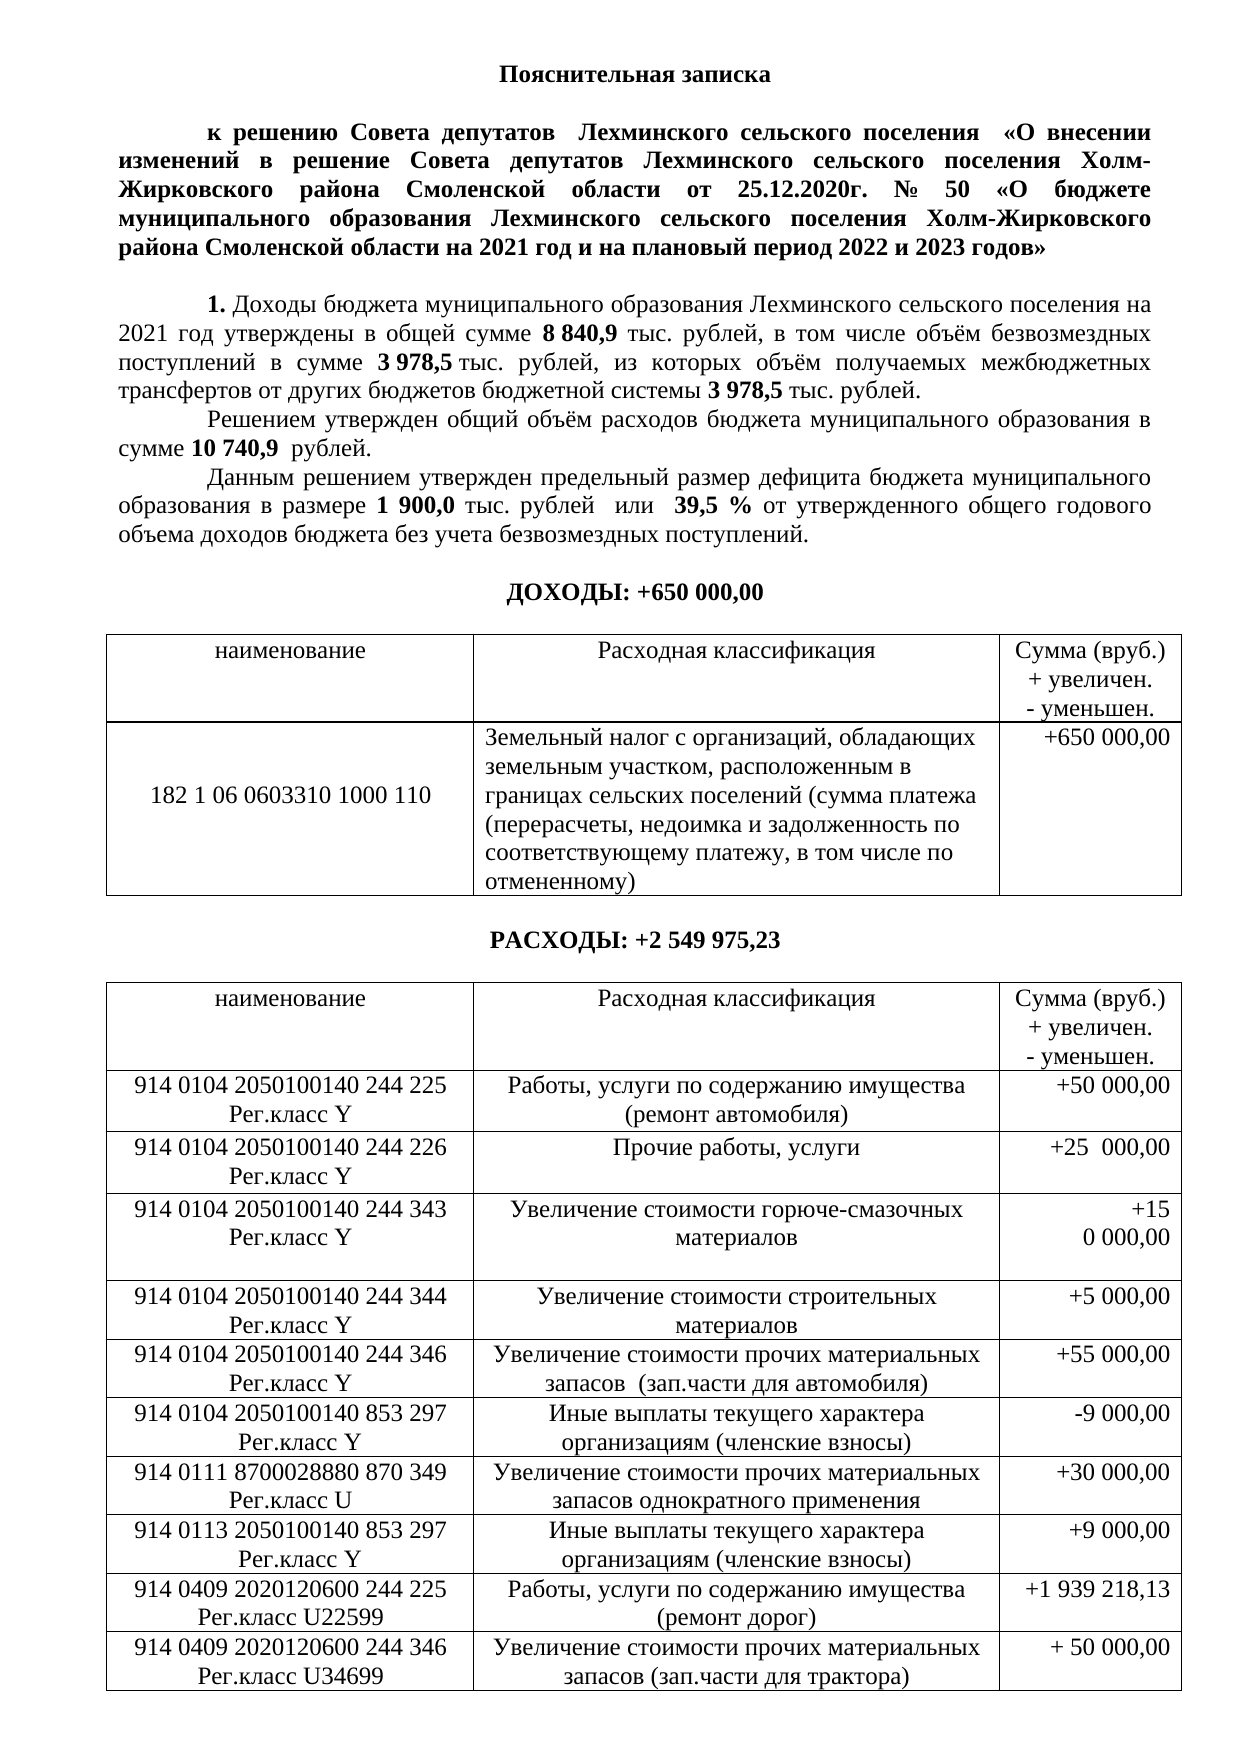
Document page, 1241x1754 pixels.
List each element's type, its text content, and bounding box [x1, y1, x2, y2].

text 1. Доходы бюджета муниципального образования Лехминского сельского поселения на 2021 год утверждены в общей сумме 8 840,9 тыс. рублей, в том числе объём безвозмездных поступлений в сумме 3 978,5 тыс. рублей, из которых объём получаемых межбюджетных трансфертов от других бюджетов бюджетной системы 3 978,5 тыс. рублей. [118, 289, 1152, 404]
table_cell 914 0104 2050100140 244 346 Рег.класс Y [107, 1340, 473, 1397]
table_cell -9 000,00 [1000, 1398, 1181, 1456]
table_cell 914 0104 2050100140 244 344 Рег.класс Y [107, 1281, 473, 1338]
table_cell +5 000,00 [1000, 1281, 1181, 1338]
table_cell 914 0104 2050100140 244 225 Рег.класс Y [107, 1071, 473, 1131]
table_header Расходная классификация [474, 635, 999, 721]
table_cell 914 0409 2020120600 244 225 Рег.класс U22599 [107, 1574, 473, 1631]
table_cell Увеличение стоимости строительных материалов [474, 1281, 999, 1338]
table_cell 914 0104 2050100140 244 226 Рег.класс Y [107, 1132, 473, 1193]
text РАСХОДЫ: +2 549 975,23 [118, 925, 1152, 953]
table_cell 914 0104 2050100140 853 297 Рег.класс Y [107, 1398, 473, 1456]
table_header Расходная классификация [474, 983, 999, 1069]
table_cell + 50 000,00 [1000, 1632, 1181, 1690]
table_cell Прочие работы, услуги [474, 1132, 999, 1193]
table_cell 182 1 06 0603310 1000 110 [107, 723, 473, 895]
table_cell +30 000,00 [1000, 1457, 1181, 1514]
table_cell +150 000,00 [1000, 1194, 1181, 1280]
table_cell +50 000,00 [1000, 1071, 1181, 1131]
table_cell Увеличение стоимости прочих материальных запасов (зап.части для трактора) [474, 1632, 999, 1690]
table_cell 914 0111 8700028880 870 349 Рег.класс U [107, 1457, 473, 1514]
table_cell Иные выплаты текущего характера организациям (членские взносы) [474, 1398, 999, 1456]
table_cell +650 000,00 [1000, 723, 1181, 895]
table_header Сумма (вруб.) + увеличен. - уменьшен. [1000, 983, 1181, 1069]
text Данным решением утвержден предельный размер дефицита бюджета муниципального образования в размере 1 900,0 тыс. рублей или 39,5 % от утвержденного общего годового объема доходов бюджета без учета безвозмездных поступлений. [118, 462, 1152, 548]
text к решению Совета депутатов Лехминского сельского поселения «О внесении изменений в решение Совета депутатов Лехминского сельского поселения Холм-Жирковского района Смоленской области от 25.12.2020г. № 50 «О бюджете муниципального образования Лехминского сельского поселения Холм-Жирковского района Смоленской области на 2021 год и на плановый период 2022 и 2023 годов» [118, 117, 1152, 260]
table_cell Работы, услуги по содержанию имущества (ремонт автомобиля) [474, 1071, 999, 1131]
table_cell 914 0113 2050100140 853 297 Рег.класс Y [107, 1515, 473, 1573]
table_header Сумма (вруб.) + увеличен. - уменьшен. [1000, 635, 1181, 721]
table_cell Работы, услуги по содержанию имущества (ремонт дорог) [474, 1574, 999, 1631]
table_cell 914 0104 2050100140 244 343 Рег.класс Y [107, 1194, 473, 1280]
table_cell +1 939 218,13 [1000, 1574, 1181, 1631]
table_cell Земельный налог с организаций, обладающих земельным участком, расположенным в границах сельских поселений (сумма платежа (перерасчеты, недоимка и задолженность по соответствующему платежу, в том числе по отмененному) [474, 723, 999, 895]
table_cell +25 000,00 [1000, 1132, 1181, 1193]
table_header наименование [107, 635, 473, 721]
table_cell +55 000,00 [1000, 1340, 1181, 1397]
text Пояснительная записка [118, 59, 1152, 88]
table_cell Иные выплаты текущего характера организациям (членские взносы) [474, 1515, 999, 1573]
table_cell Увеличение стоимости горюче-смазочных материалов [474, 1194, 999, 1280]
table_cell Увеличение стоимости прочих материальных запасов (зап.части для автомобиля) [474, 1340, 999, 1397]
table_cell Увеличение стоимости прочих материальных запасов однократного применения [474, 1457, 999, 1514]
table_header наименование [107, 983, 473, 1069]
text ДОХОДЫ: +650 000,00 [118, 577, 1152, 605]
table_cell 914 0409 2020120600 244 346 Рег.класс U34699 [107, 1632, 473, 1690]
table_cell +9 000,00 [1000, 1515, 1181, 1573]
text Решением утвержден общий объём расходов бюджета муниципального образования в сумме 10 740,9 рублей. [118, 404, 1152, 462]
